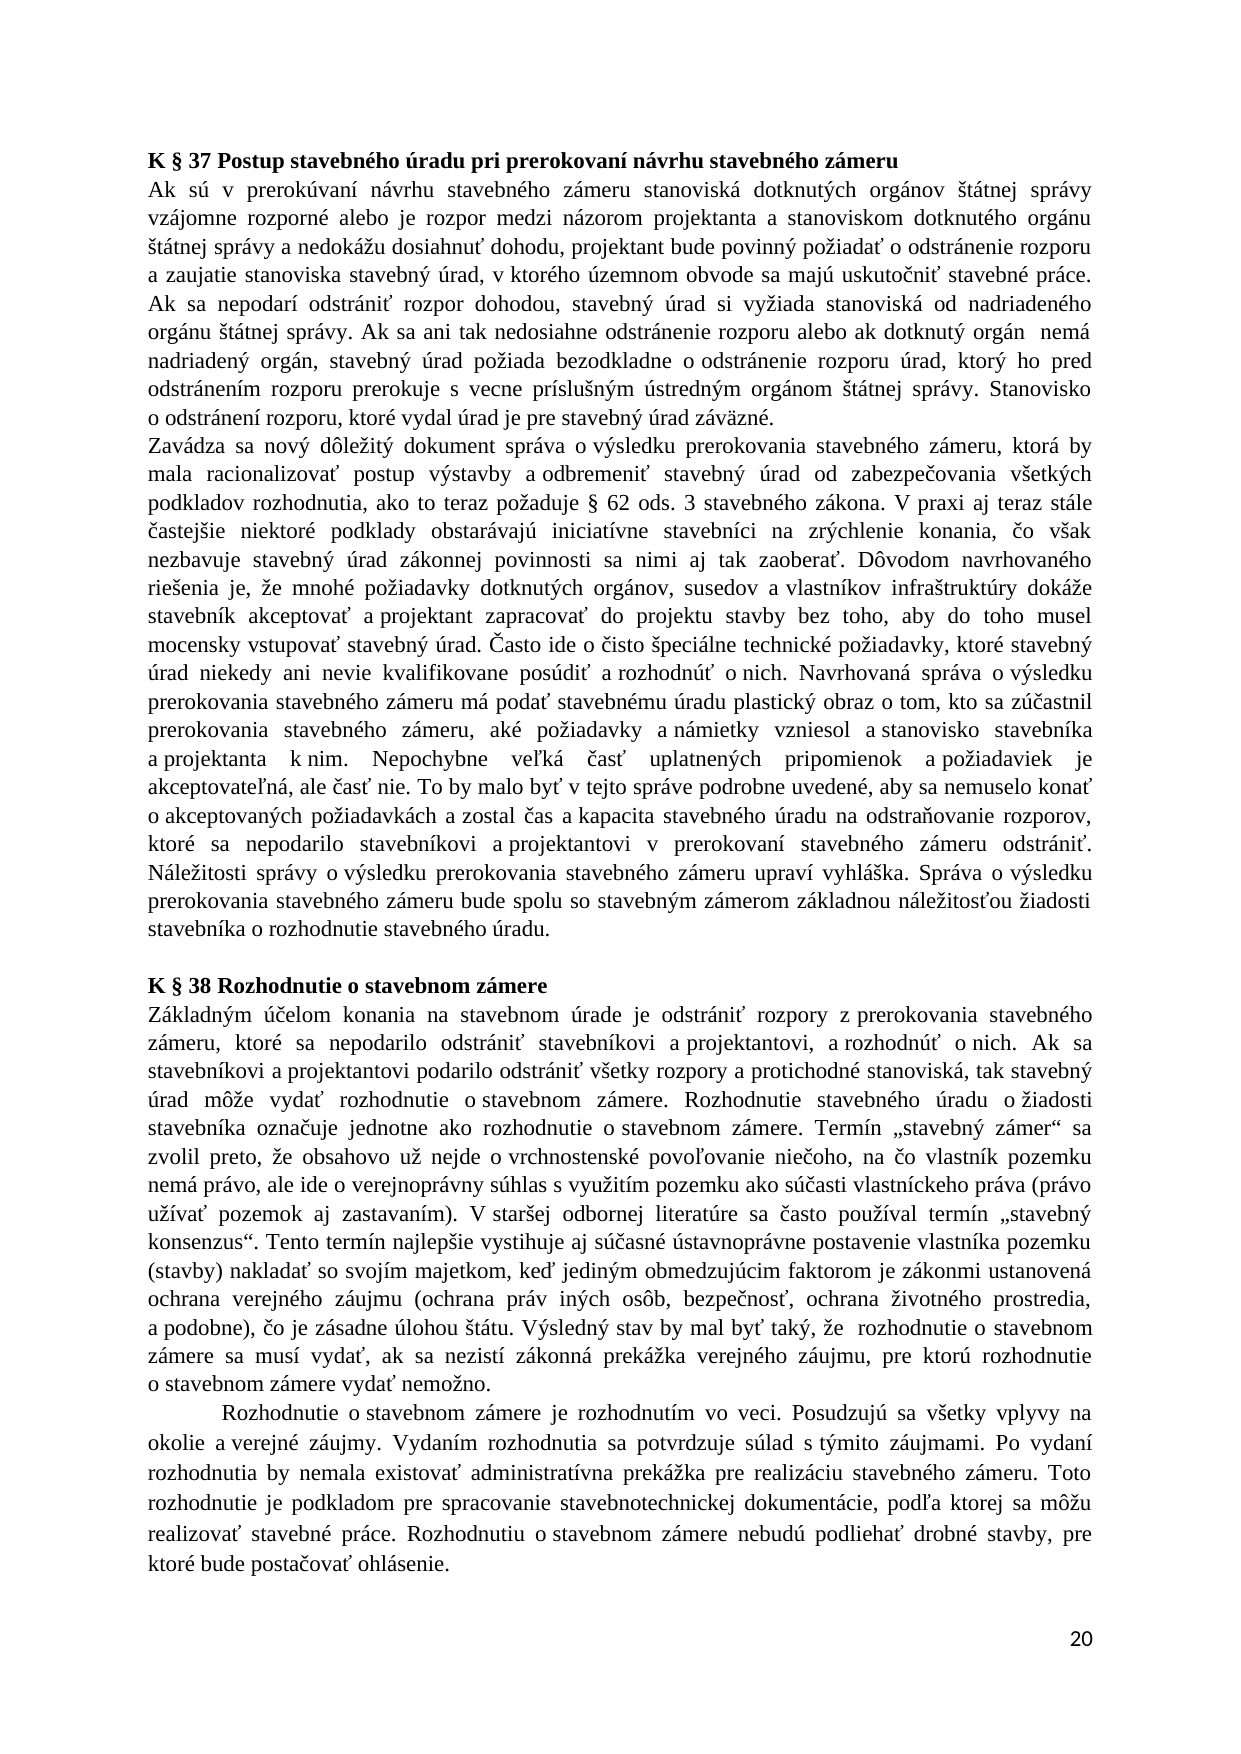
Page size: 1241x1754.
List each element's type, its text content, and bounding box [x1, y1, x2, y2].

text Rozhodnutie o stavebnom zámere je rozhodnutím vo veci. Posudzujú sa všetky vplyvy na okolie a verejné záujmy. Vydaním rozhodnutia sa potvrdzuje súlad s týmito záujmami. Po vydaní rozhodnutia by nemala existovať administratívna prekážka pre realizáciu stavebného zámeru. Toto rozhodnutie je podkladom pre spracovanie stavebnotechnickej dokumentácie, podľa ktorej sa môžu realizovať stavebné práce. Rozhodnutiu o stavebnom zámere nebudú podliehať drobné stavby, pre ktoré bude postačovať ohlásenie. [148, 1399, 1093, 1576]
text Ak sú v prerokúvaní návrhu stavebného zámeru stanoviská dotknutých orgánov štátnej správy vzájomne rozporné alebo je rozpor medzi názorom projektanta a stanoviskom dotknutého orgánu štátnej správy a nedokážu dosiahnuť dohodu, projektant bude povinný požiadať o odstránenie rozporu a zaujatie stanoviska stavebný úrad, v ktorého územnom obvode sa majú uskutočniť stavebné práce. Ak sa nepodarí odstrániť rozpor dohodou, stavebný úrad si vyžiada stanoviská od nadriadeného orgánu štátnej správy. Ak sa ani tak nedosiahne odstránenie rozporu alebo ak dotknutý orgán nemá nadriadený orgán, stavebný úrad požiada bezodkladne o odstránenie rozporu úrad, ktorý ho pred odstránením rozporu prerokuje s vecne príslušným ústredným orgánom štátnej správy. Stanovisko o odstránení rozporu, ktoré vydal úrad je pre stavebný úrad záväzné. [148, 176, 1093, 430]
text K § 38 Rozhodnutie o stavebnom zámere [148, 972, 1093, 999]
text Zavádza sa nový dôležitý dokument správa o výsledku prerokovania stavebného zámeru, ktorá by mala racionalizovať postup výstavby a odbremeniť stavebný úrad od zabezpečovania všetkých podkladov rozhodnutia, ako to teraz požaduje § 62 ods. 3 stavebného zákona. V praxi aj teraz stále častejšie niektoré podklady obstarávajú iniciatívne stavebníci na zrýchlenie konania, čo však nezbavuje stavebný úrad zákonnej povinnosti sa nimi aj tak zaoberať. Dôvodom navrhovaného riešenia je, že mnohé požiadavky dotknutých orgánov, susedov a vlastníkov infraštruktúry dokáže stavebník akceptovať a projektant zapracovať do projektu stavby bez toho, aby do toho musel mocensky vstupovať stavebný úrad. Často ide o čisto špeciálne technické požiadavky, ktoré stavebný úrad niekedy ani nevie kvalifikovane posúdiť a rozhodnúť o nich. Navrhovaná správa o výsledku prerokovania stavebného zámeru má podať stavebnému úradu plastický obraz o tom, kto sa zúčastnil prerokovania stavebného zámeru, aké požiadavky a námietky vzniesol a stanovisko stavebníka a projektanta k nim. Nepochybne veľká časť uplatnených pripomienok a požiadaviek je akceptovateľná, ale časť nie. To by malo byť v tejto správe podrobne uvedené, aby sa nemuselo konať o akceptovaných požiadavkách a zostal čas a kapacita stavebného úradu na odstraňovanie rozporov, ktoré sa nepodarilo stavebníkovi a projektantovi v prerokovaní stavebného zámeru odstrániť. Náležitosti správy o výsledku prerokovania stavebného zámeru upraví vyhláška. Správa o výsledku prerokovania stavebného zámeru bude spolu so stavebným zámerom základnou náležitosťou žiadosti stavebníka o rozhodnutie stavebného úradu. [148, 432, 1093, 942]
text K § 37 Postup stavebného úradu pri prerokovaní návrhu stavebného zámeru [148, 148, 1093, 174]
text Základným účelom konania na stavebnom úrade je odstrániť rozpory z prerokovania stavebného zámeru, ktoré sa nepodarilo odstrániť stavebníkovi a projektantovi, a rozhodnúť o nich. Ak sa stavebníkovi a projektantovi podarilo odstrániť všetky rozpory a protichodné stanoviská, tak stavebný úrad môže vydať rozhodnutie o stavebnom zámere. Rozhodnutie stavebného úradu o žiadosti stavebníka označuje jednotne ako rozhodnutie o stavebnom zámere. Termín „stavebný zámer“ sa zvolil preto, že obsahovo už nejde o vrchnostenské povoľovanie niečoho, na čo vlastník pozemku nemá právo, ale ide o verejnoprávny súhlas s využitím pozemku ako súčasti vlastníckeho práva (právo užívať pozemok aj zastavaním). V staršej odbornej literatúre sa často používal termín „stavebný konsenzus“. Tento termín najlepšie vystihuje aj súčasné ústavnoprávne postavenie vlastníka pozemku (stavby) nakladať so svojím majetkom, keď jediným obmedzujúcim faktorom je zákonmi ustanovená ochrana verejného záujmu (ochrana práv iných osôb, bezpečnosť, ochrana životného prostredia, a podobne), čo je zásadne úlohou štátu. Výsledný stav by mal byť taký, že rozhodnutie o stavebnom zámere sa musí vydať, ak sa nezistí zákonná prekážka verejného záujmu, pre ktorú rozhodnutie o stavebnom zámere vydať nemožno. [148, 1001, 1093, 1397]
